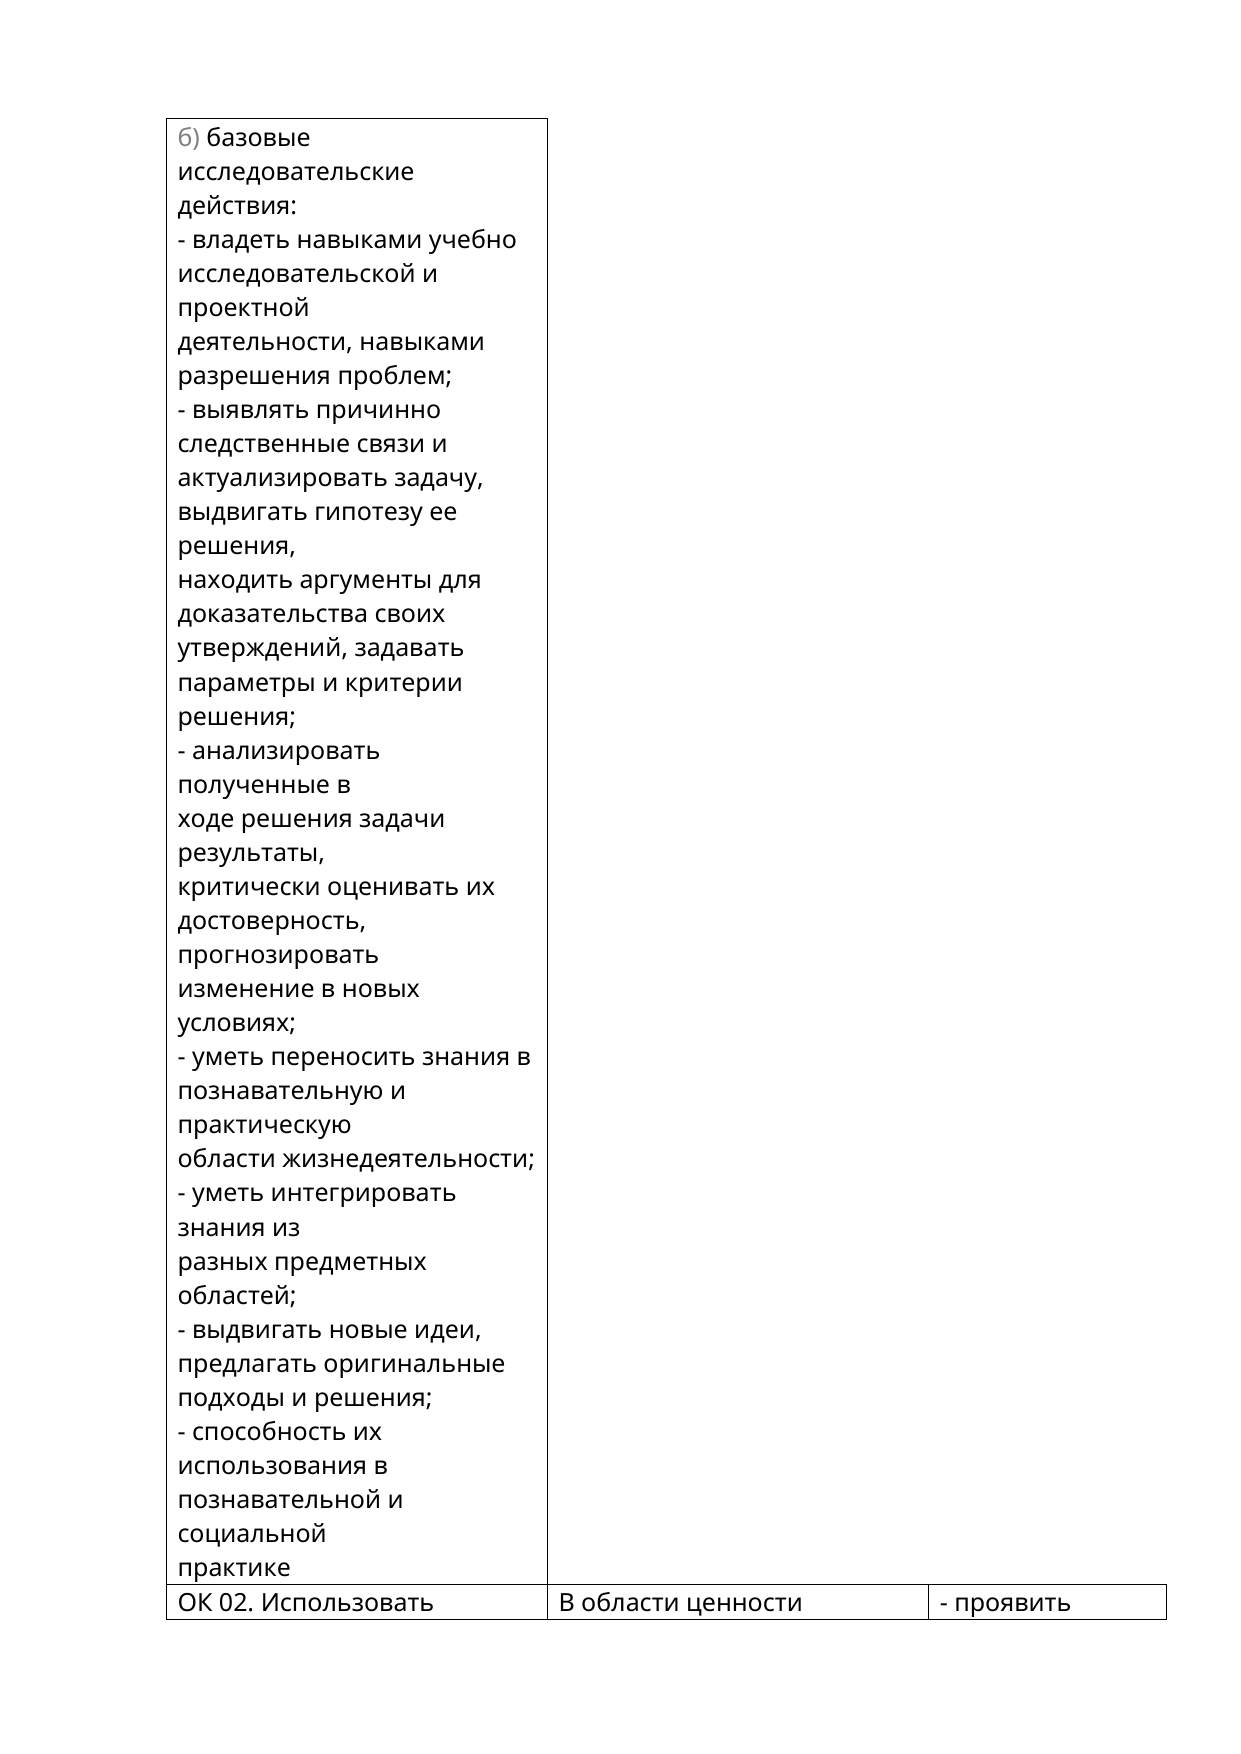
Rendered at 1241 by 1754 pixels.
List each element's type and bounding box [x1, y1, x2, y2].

table_header [167, 119, 547, 1584]
table_cell [167, 1585, 547, 1619]
table_cell [929, 1585, 1166, 1619]
table_cell [548, 1585, 928, 1619]
